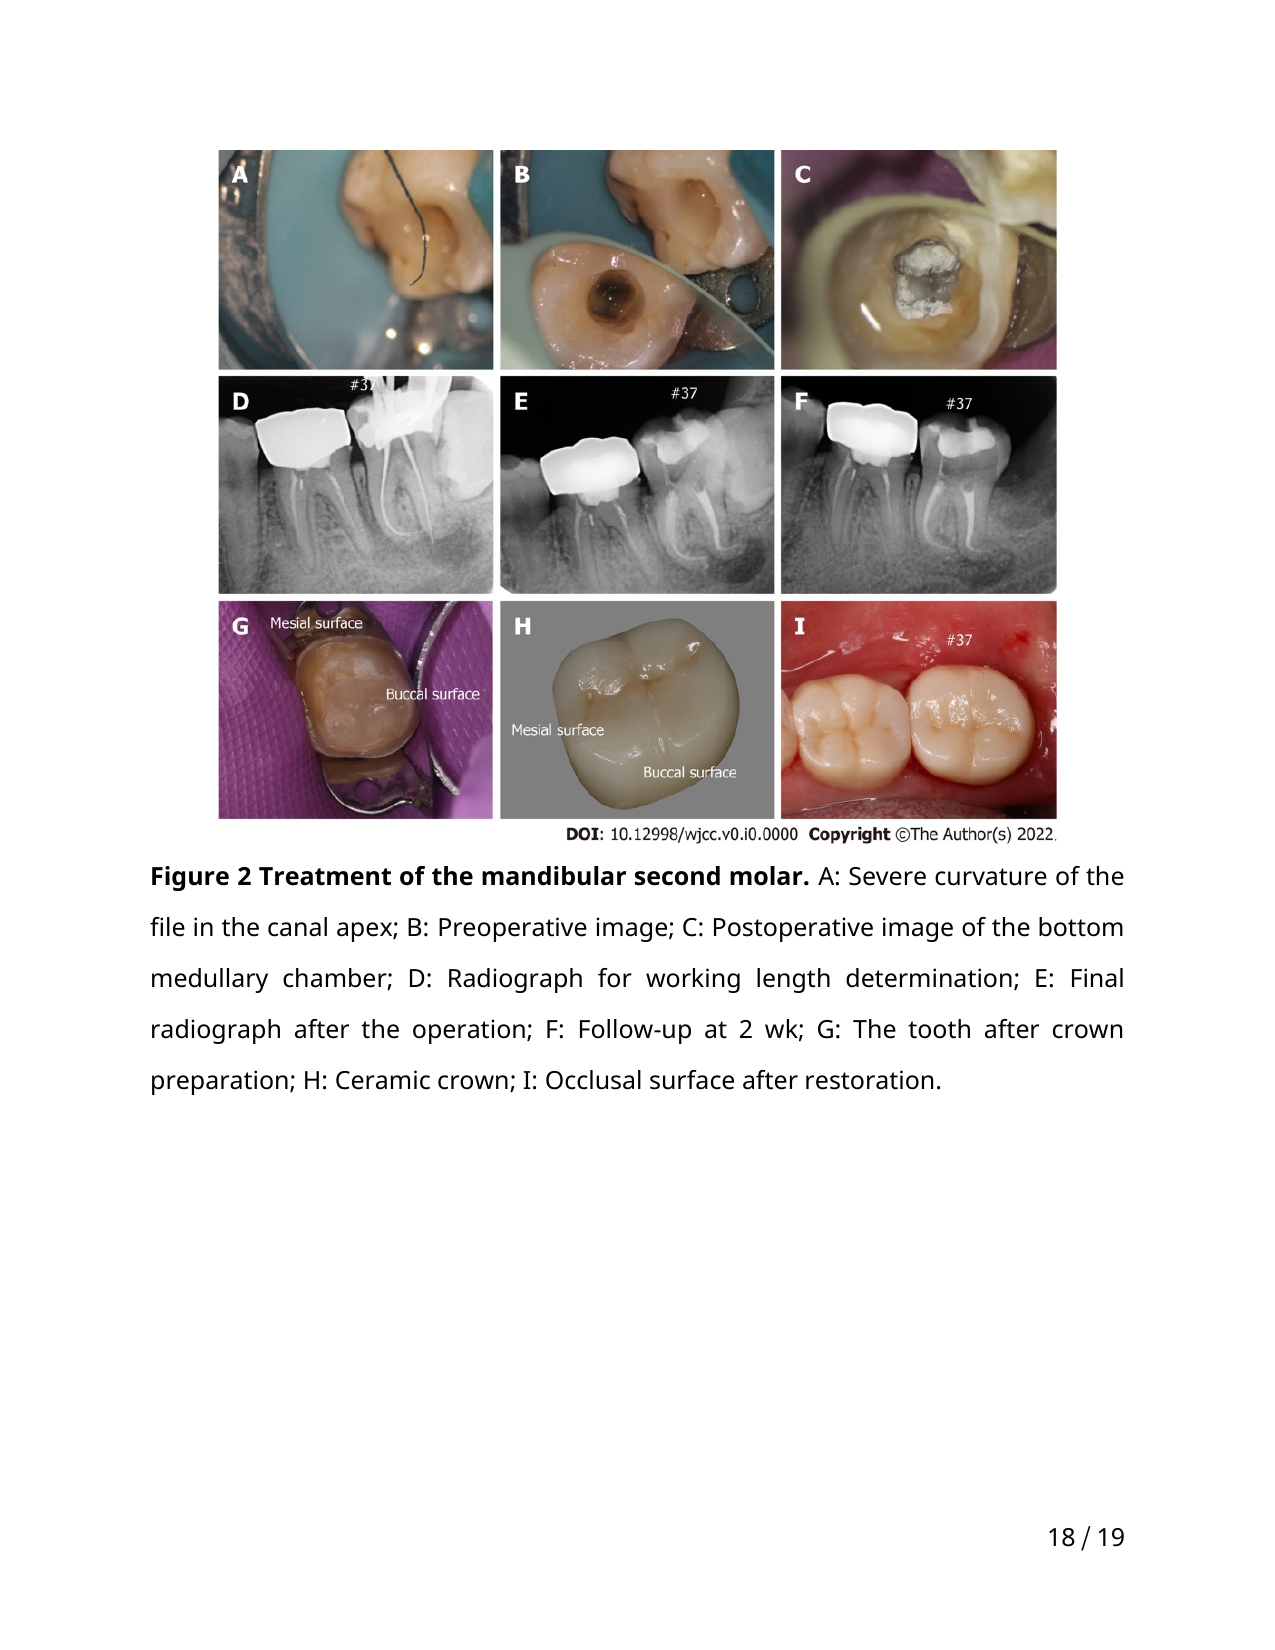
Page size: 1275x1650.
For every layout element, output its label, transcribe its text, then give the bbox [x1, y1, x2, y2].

picture [218, 150, 1057, 844]
text Figure 2 Treatment of the mandibular second molar. A: Severe curvature of the file in the canal apex; B: Preoperative image; C: Postoperative image of the bottom medullary chamber; D: Radiograph for working length determination; E: Final radiograph after the operation; F: Follow-up at 2 wk; G: The tooth after crown preparation; H: Ceramic crown; I: Occlusal surface after restoration. [150, 858, 1125, 1096]
